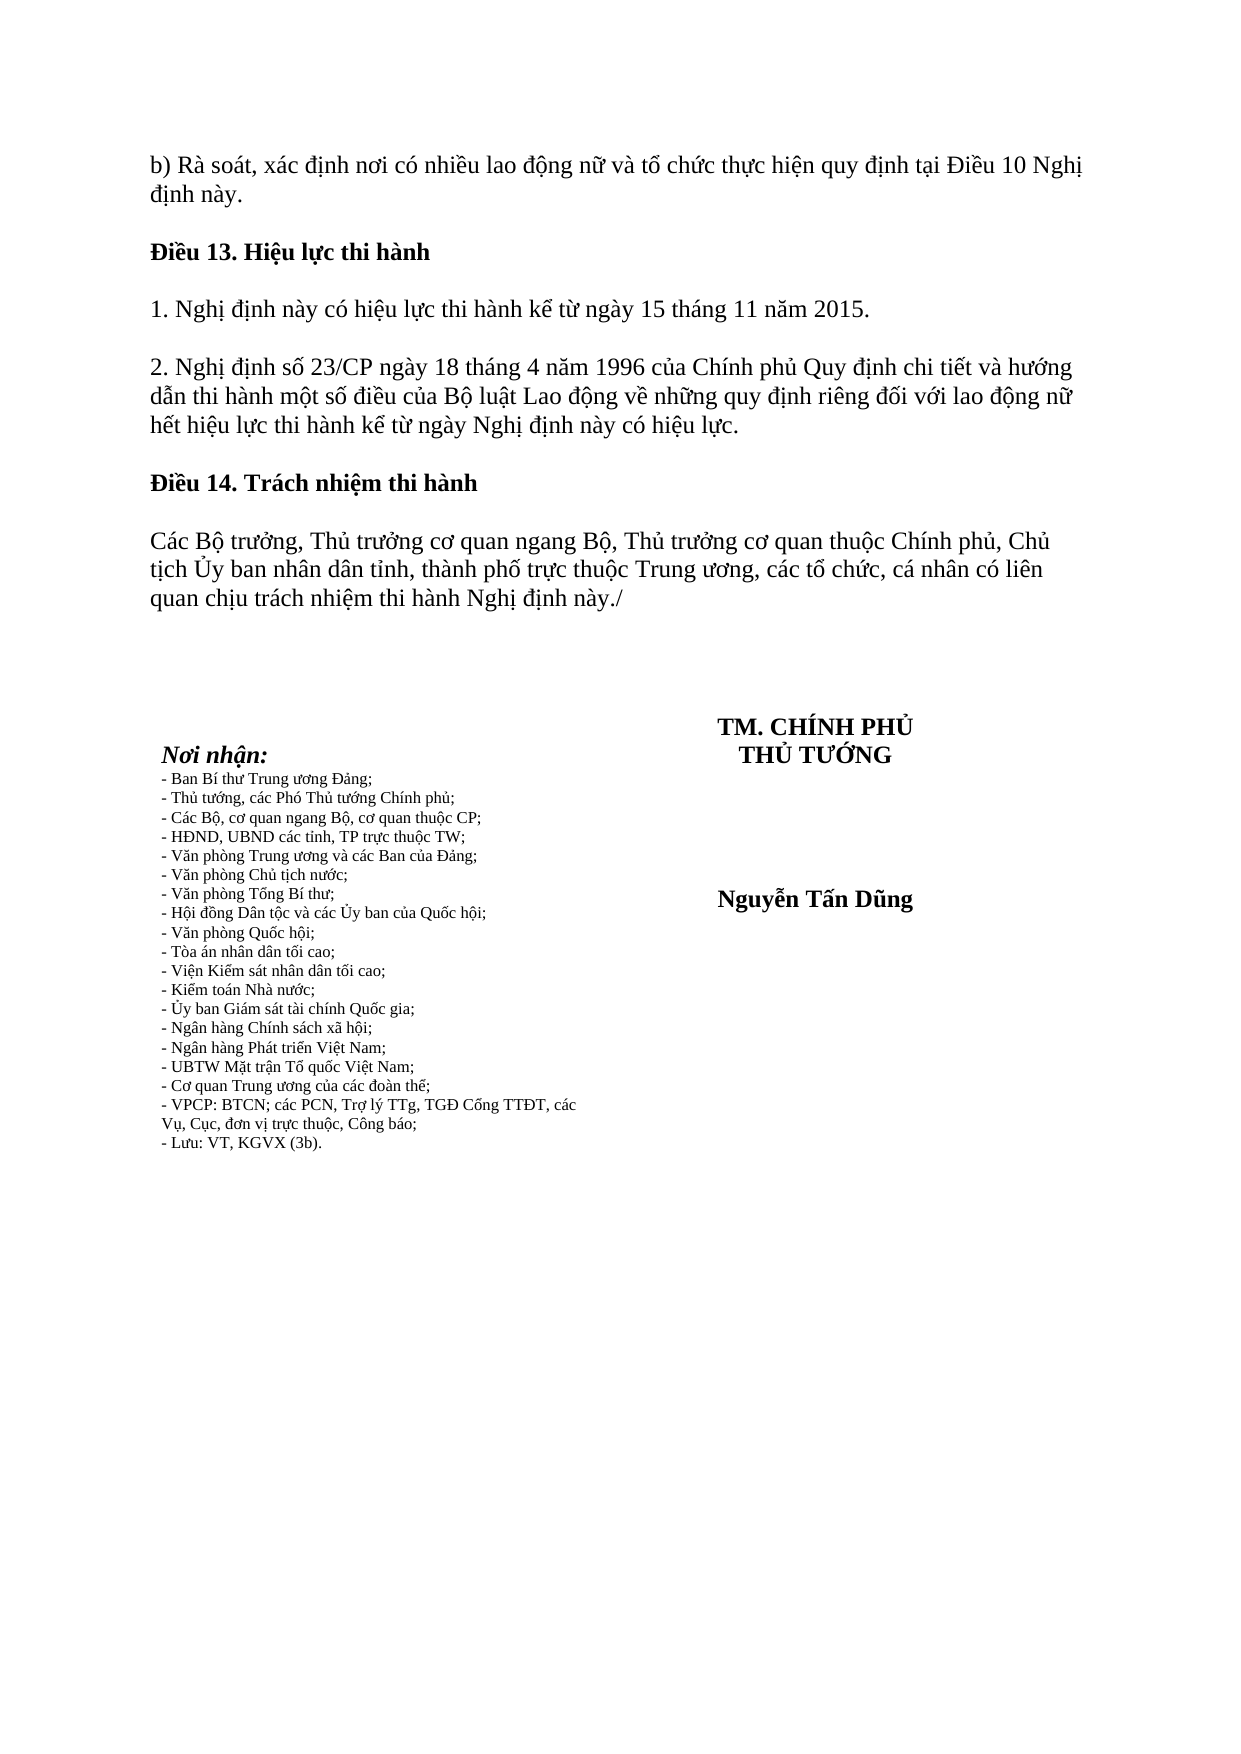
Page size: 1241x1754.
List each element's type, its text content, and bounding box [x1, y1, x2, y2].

text Điều 13. Hiệu lực thi hành [150, 237, 1090, 265]
table_header Nơi nhận: - Ban Bí thư Trung ương Đảng; - Thủ tướng, các Phó Thủ tướng Chính phủ; - Các Bộ, cơ quan ngang Bộ, cơ quan thuộc CP; - HĐND, UBND các tỉnh, TP trực thuộc TW; - Văn phòng Trung ương và các Ban của Đảng; - Văn phòng Chủ tịch nước; - Văn phòng Tổng Bí thư; - Hội đồng Dân tộc và các Ủy ban của Quốc hội; - Văn phòng Quốc hội; - Tòa án nhân dân tối cao; - Viện Kiểm sát nhân dân tối cao; - Kiểm toán Nhà nước; - Ủy ban Giám sát tài chính Quốc gia; - Ngân hàng Chính sách xã hội; - Ngân hàng Phát triển Việt Nam; - UBTW Mặt trận Tổ quốc Việt Nam; - Cơ quan Trung ương của các đoàn thể; - VPCP: BTCN; các PCN, Trợ lý TTg, TGĐ Cổng TTĐT, các Vụ, Cục, đơn vị trực thuộc, Công báo; - Lưu: VT, KGVX (3b). [150, 699, 592, 1152]
text b) Rà soát, xác định nơi có nhiều lao động nữ và tổ chức thực hiện quy định tại Điều 10 Nghị định này. [150, 150, 1090, 207]
text 2. Nghị định số 23/CP ngày 18 tháng 4 năm 1996 của Chính phủ Quy định chi tiết và hướng dẫn thi hành một số điều của Bộ luật Lao động về những quy định riêng đối với lao động nữ hết hiệu lực thi hành kể từ ngày Nghị định này có hiệu lực. [150, 352, 1090, 439]
text 1. Nghị định này có hiệu lực thi hành kể từ ngày 15 tháng 11 năm 2015. [150, 294, 1090, 323]
text Các Bộ trưởng, Thủ trưởng cơ quan ngang Bộ, Thủ trưởng cơ quan thuộc Chính phủ, Chủ tịch Ủy ban nhân dân tỉnh, thành phố trực thuộc Trung ương, các tổ chức, cá nhân có liên quan chịu trách nhiệm thi hành Nghị định này./ [150, 526, 1090, 612]
table_header TM. CHÍNH PHỦ THỦ TƯỚNG Nguyễn Tấn Dũng [593, 699, 1038, 1152]
text Điều 14. Trách nhiệm thi hành [150, 468, 1090, 497]
